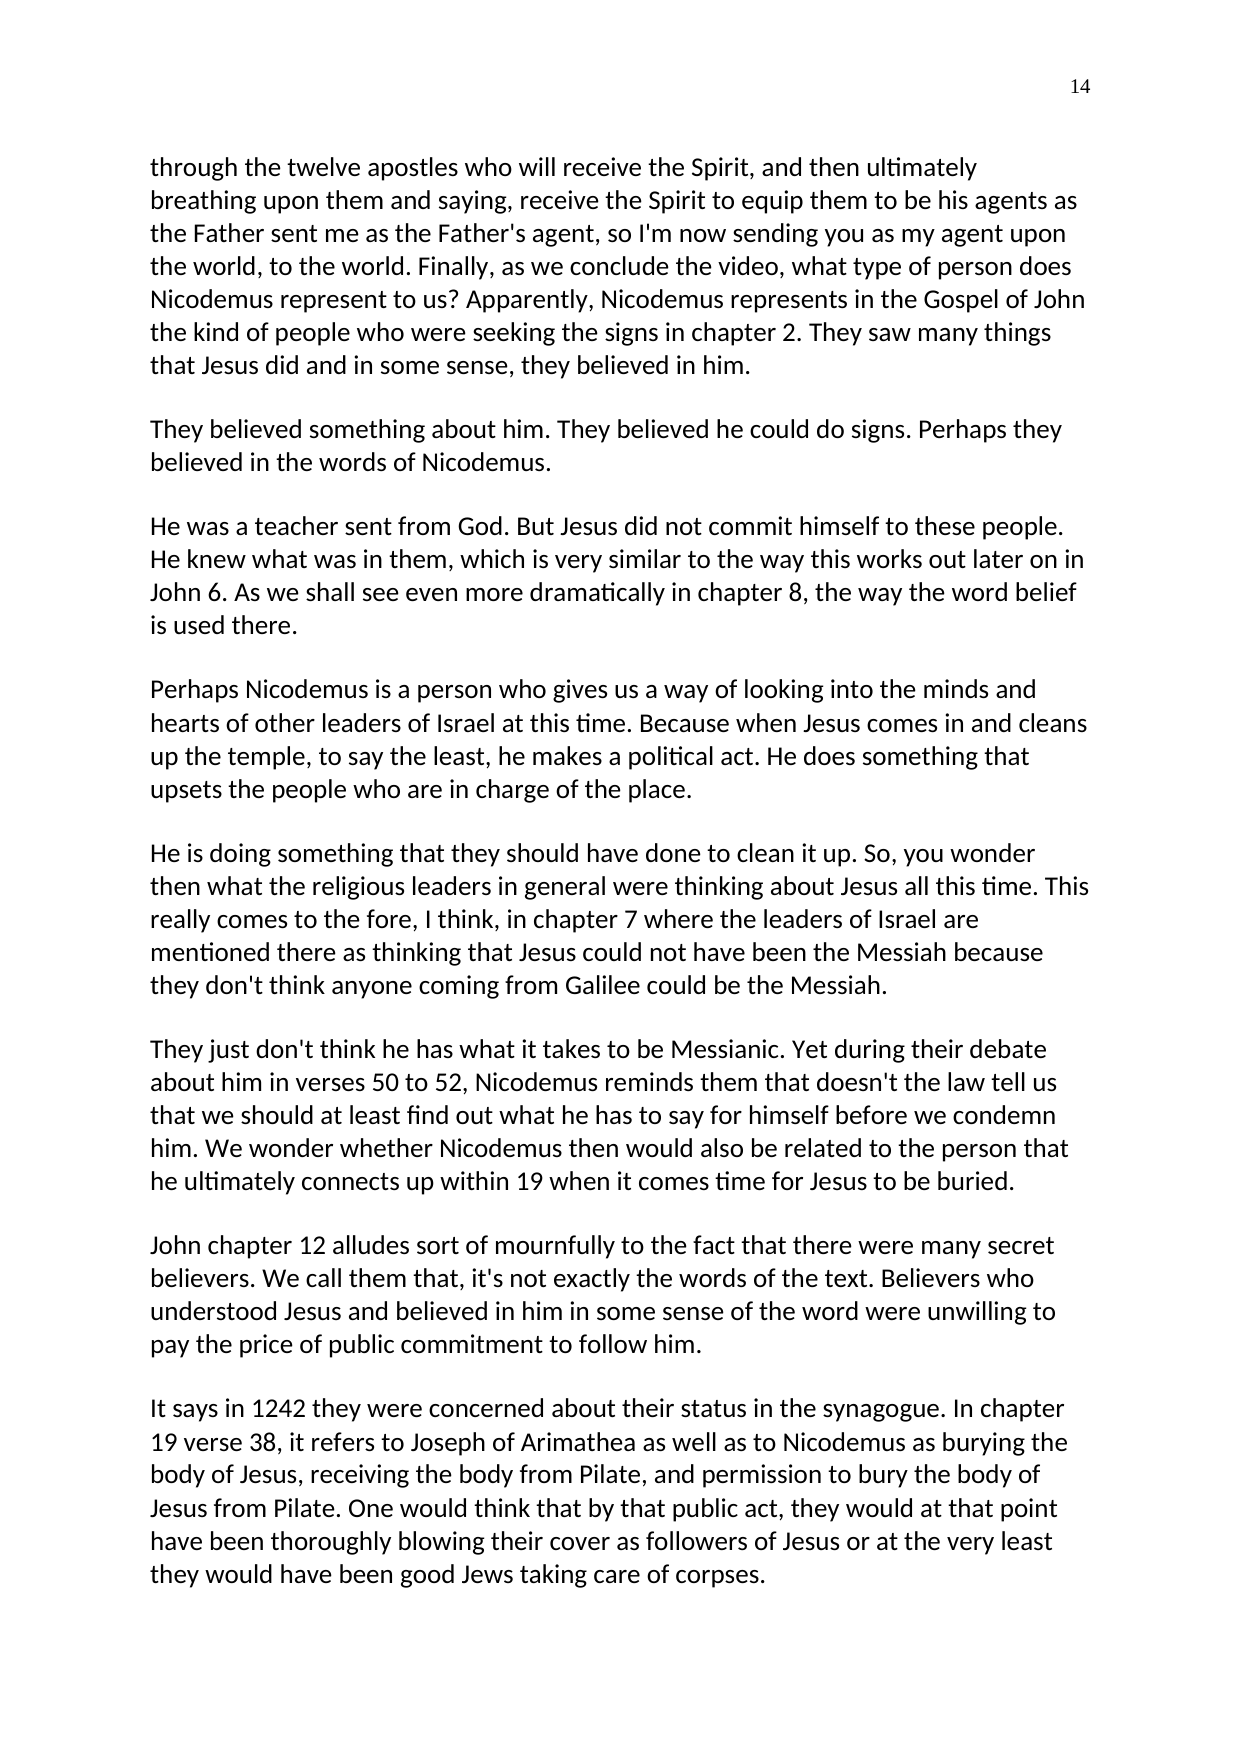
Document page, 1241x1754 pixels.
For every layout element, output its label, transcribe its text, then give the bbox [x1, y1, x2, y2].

text He is doing something that they should have done to clean it up. So, you wonder then what the religious leaders in general were thinking about Jesus all this time. This really comes to the fore, I think, in chapter 7 where the leaders of Israel are mentioned there as thinking that Jesus could not have been the Messiah because they don't think anyone coming from Galilee could be the Messiah. [150, 836, 1090, 1001]
text He was a teacher sent from God. But Jesus did not commit himself to these people. He knew what was in them, which is very similar to the way this works out later on in John 6. As we shall see even more dramatically in chapter 8, the way the word belief is used there. [150, 509, 1090, 642]
text It says in 1242 they were concerned about their status in the synagogue. In chapter 19 verse 38, it refers to Joseph of Arimathea as well as to Nicodemus as burying the body of Jesus, receiving the body from Pilate, and permission to bury the body of Jesus from Pilate. One would think that by that public act, they would at that point have been thoroughly blowing their cover as followers of Jesus or at the very least they would have been good Jews taking care of corpses. [150, 1392, 1090, 1590]
text Perhaps Nicodemus is a person who gives us a way of looking into the minds and hearts of other leaders of Israel at this time. Because when Jesus comes in and cleans up the temple, to say the least, he makes a political act. He does something that upsets the people who are in charge of the place. [150, 673, 1090, 805]
text John chapter 12 alludes sort of mournfully to the fact that there were many secret believers. We call them that, it's not exactly the words of the text. Believers who understood Jesus and believed in him in some sense of the word were unwilling to pay the price of public commitment to follow him. [150, 1228, 1090, 1361]
text They believed something about him. They believed he could do signs. Perhaps they believed in the words of Nicodemus. [150, 412, 1090, 478]
text They just don't think he has what it takes to be Messianic. Yet during their debate about him in verses 50 to 52, Nicodemus reminds them that doesn't the law tell us that we should at least find out what he has to say for himself before we condemn him. We wonder whether Nicodemus then would also be related to the person that he ultimately connects up within 19 when it comes time for Jesus to be buried. [150, 1032, 1090, 1197]
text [150, 150, 1090, 381]
